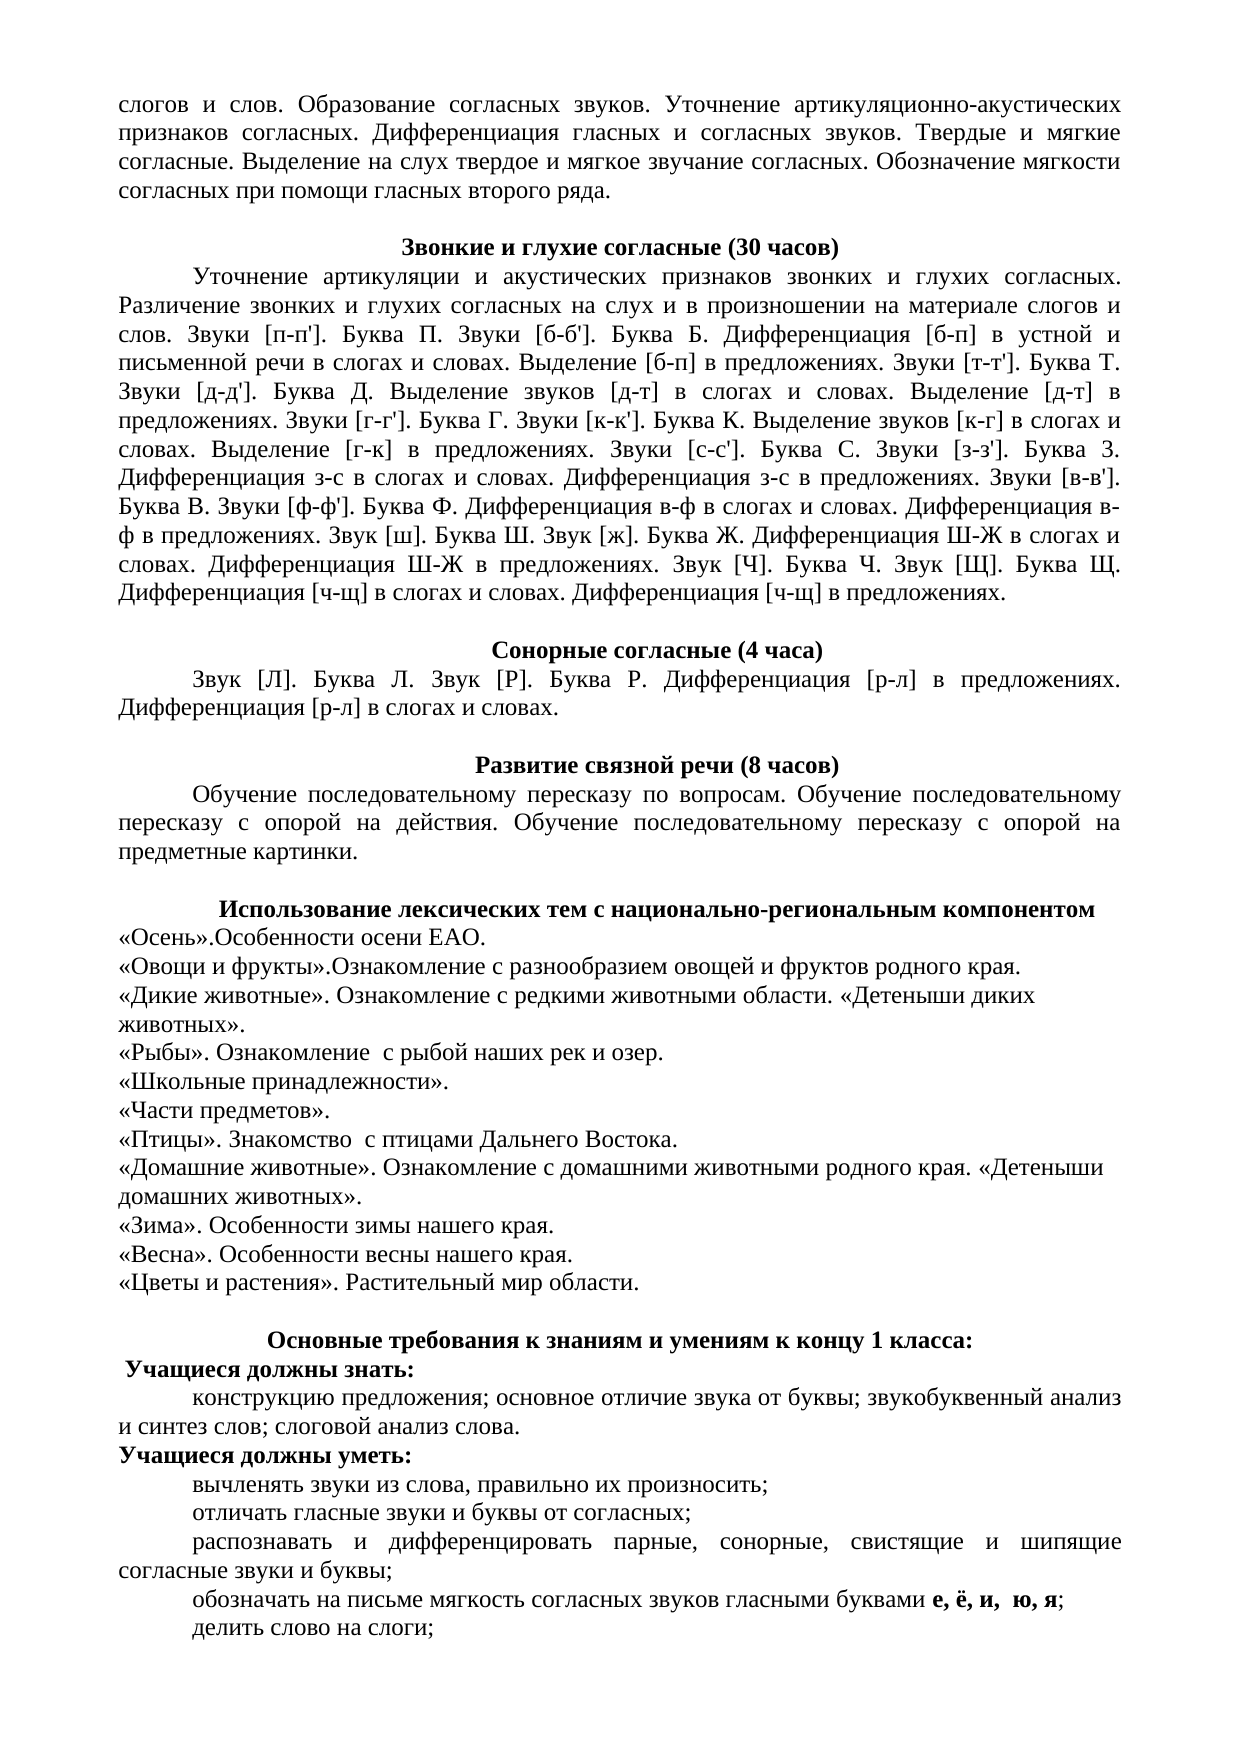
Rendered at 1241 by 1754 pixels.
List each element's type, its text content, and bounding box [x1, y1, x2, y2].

text Использование лексических тем с национально-региональным компонентом [118, 894, 1122, 922]
text отличать гласные звуки и буквы от согласных; [118, 1497, 1122, 1526]
text «Дикие животные». Ознакомление с редкими животными области. «Детеныши диких животных». [118, 980, 1122, 1037]
text Звонкие и глухие согласные (30 часов) [118, 232, 1122, 261]
text обозначать на письме мягкость согласных звуков гласными буквами е, ё, и, ю, я; [118, 1584, 1122, 1612]
text «Зима». Особенности зимы нашего края. [118, 1210, 1122, 1239]
text Сонорные согласные (4 часа) [118, 635, 1122, 664]
text «Овощи и фрукты».Ознакомление с разнообразием овощей и фруктов родного края. [118, 951, 1122, 980]
text «Птицы». Знакомство с птицами Дальнего Востока. [118, 1124, 1122, 1152]
text распознавать и дифференцировать парные, сонорные, свистящие и шипящие согласные звуки и буквы; [118, 1526, 1122, 1584]
text Уточнение артикуляции и акустических признаков звонких и глухих согласных. Различение звонких и глухих согласных на слух и в произношении на материале слогов и слов. Звуки [п-п']. Буква П. Звуки [б-б']. Буква Б. Дифференциация [б-п] в устной и письменной речи в слогах и словах. Выделение [б-п] в предложениях. Звуки [т-т']. Буква Т. Звуки [д-д']. Буква Д. Выделение звуков [д-т] в слогах и словах. Выделение [д-т] в предложениях. Звуки [г-г']. Буква Г. Звуки [к-к']. Буква К. Выделение звуков [к-г] в слогах и словах. Выделение [г-к] в предложениях. Звуки [с-с']. Буква С. Звуки [з-з']. Буква 3. Дифференциация з-с в слогах и словах. Дифференциация з-с в предложениях. Звуки [в-в']. Буква В. Звуки [ф-ф']. Буква Ф. Дифференциация в-ф в слогах и словах. Дифференциация в-ф в предложениях. Звук [ш]. Буква Ш. Звук [ж]. Буква Ж. Дифференциация Ш-Ж в слогах и словах. Дифференциация Ш-Ж в предложениях. Звук [Ч]. Буква Ч. Звук [Щ]. Буква Щ. Дифференциация [ч-щ] в слогах и словах. Дифференциация [ч-щ] в предложениях. [118, 261, 1122, 606]
text «Домашние животные». Ознакомление с домашними животными родного края. «Детеныши домашних животных». [118, 1152, 1122, 1210]
text «Весна». Особенности весны нашего края. [118, 1239, 1122, 1267]
text Звук [Л]. Буква Л. Звук [Р]. Буква Р. Дифференциация [р-л] в предложениях. Дифференциация [р-л] в слогах и словах. [118, 664, 1122, 721]
text Развитие связной речи (8 часов) [118, 750, 1122, 779]
text Обучение последовательному пересказу по вопросам. Обучение последовательному пересказу с опорой на действия. Обучение последовательному пересказу с опорой на предметные картинки. [118, 779, 1122, 865]
text «Школьные принадлежности». [118, 1066, 1122, 1095]
text «Части предметов». [118, 1095, 1122, 1124]
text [118, 89, 1122, 204]
text вычленять звуки из слова, правильно их произносить; [118, 1469, 1122, 1497]
text конструкцию предложения; основное отличие звука от буквы; звукобуквенный анализ и синтез слов; слоговой анализ слова. [118, 1382, 1122, 1440]
text Учащиеся должны знать: [118, 1354, 1122, 1382]
text «Рыбы». Ознакомление с рыбой наших рек и озер. [118, 1037, 1122, 1066]
text делить слово на слоги; [118, 1612, 1122, 1641]
text Учащиеся должны уметь: [118, 1440, 1122, 1469]
text «Осень».Особенности осени ЕАО. [118, 922, 1122, 951]
text «Цветы и растения». Растительный мир области. [118, 1267, 1122, 1296]
text Основные требования к знаниям и умениям к концу 1 класса: [118, 1325, 1122, 1354]
